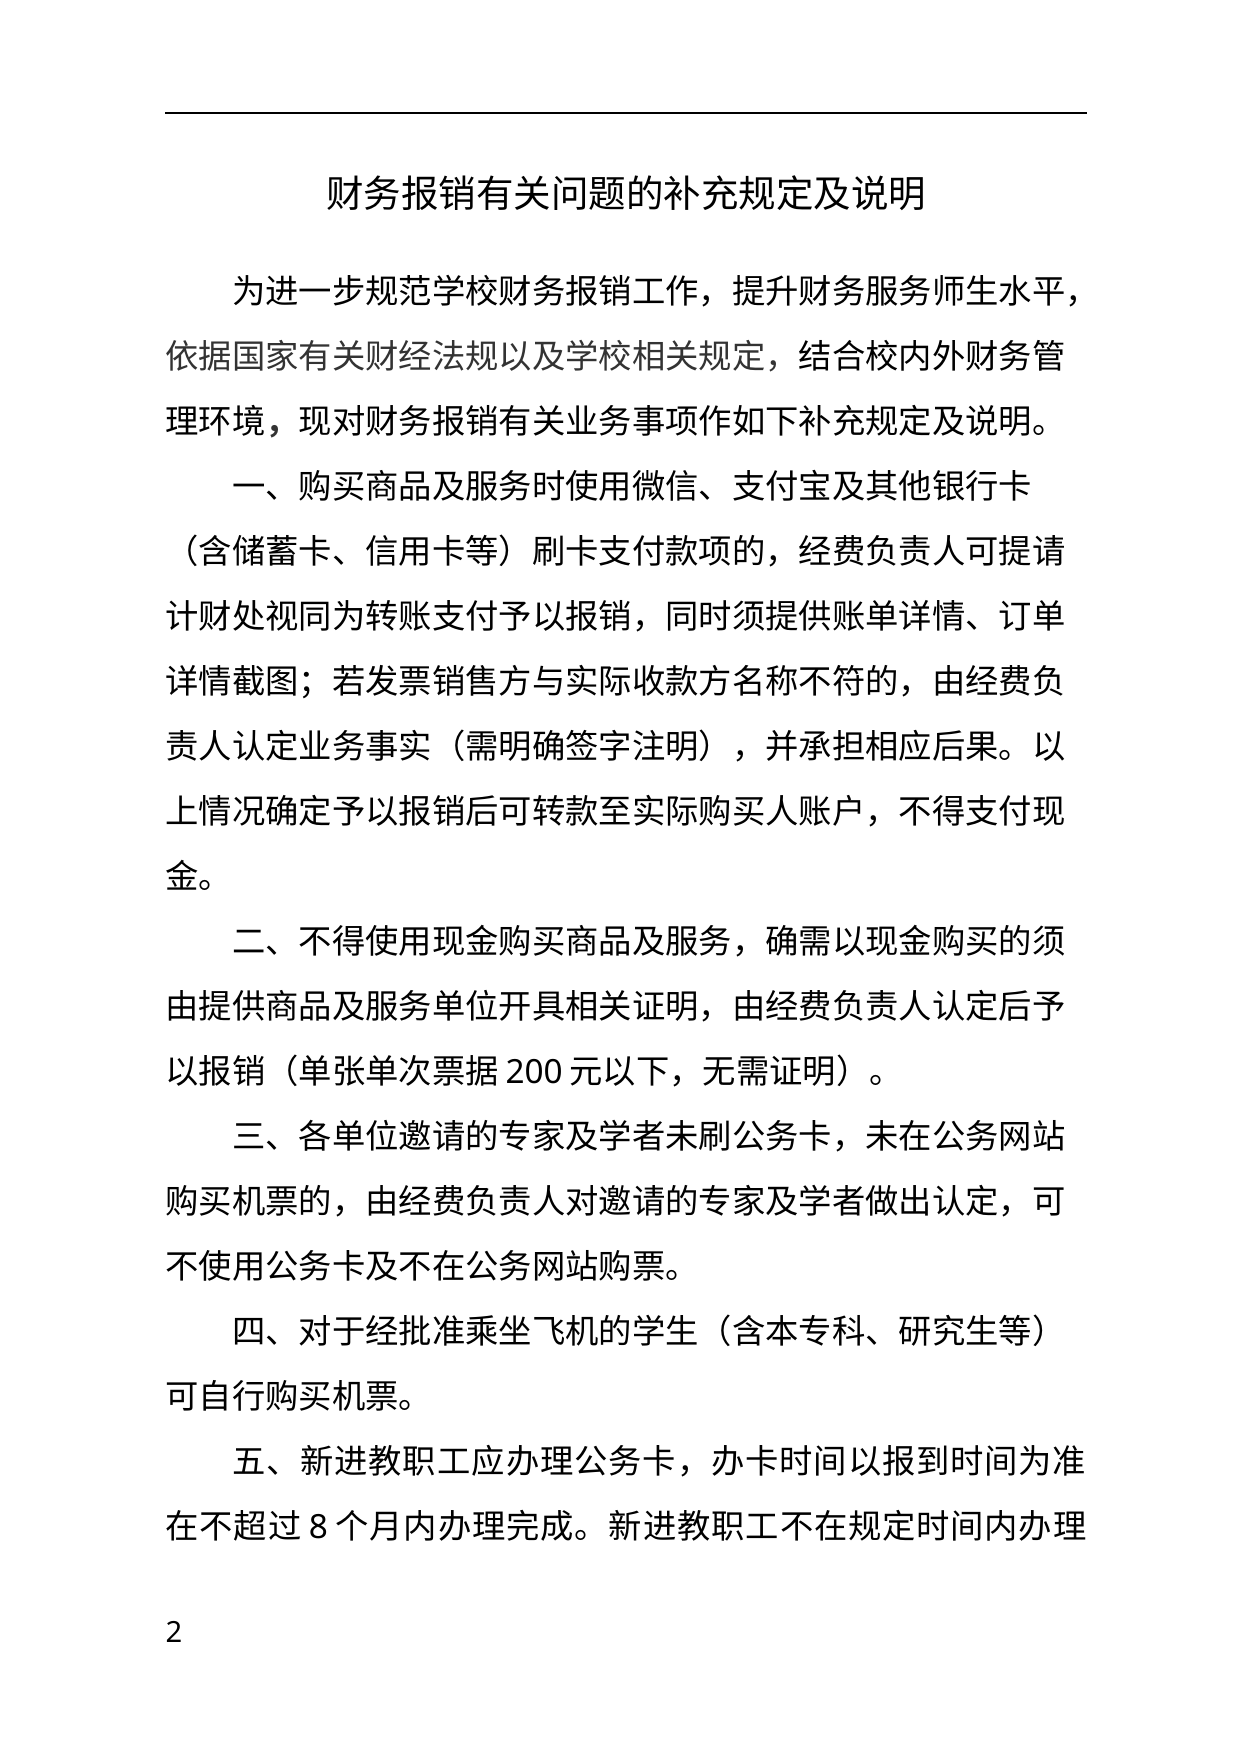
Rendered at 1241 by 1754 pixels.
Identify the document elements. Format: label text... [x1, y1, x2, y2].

text 四、对于经批准乘坐飞机的学生（含本专科、研究生等）可自行购买机票。 [165, 1296, 1087, 1426]
text 三、各单位邀请的专家及学者未刷公务卡，未在公务网站购买机票的，由经费负责人对邀请的专家及学者做出认定，可不使用公务卡及不在公务网站购票。 [165, 1101, 1087, 1296]
text 财务报销有关问题的补充规定及说明 [165, 159, 1087, 224]
text 一、购买商品及服务时使用微信、支付宝及其他银行卡（含储蓄卡、信用卡等）刷卡支付款项的，经费负责人可提请计财处视同为转账支付予以报销，同时须提供账单详情、订单详情截图；若发票销售方与实际收款方名称不符的，由经费负责人认定业务事实（需明确签字注明），并承担相应后果。以上情况确定予以报销后可转款至实际购买人账户，不得支付现金。 [165, 451, 1087, 906]
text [165, 1426, 1087, 1556]
text 为进一步规范学校财务报销工作，提升财务服务师生水平，依据国家有关财经法规以及学校相关规定，结合校内外财务管理环境，现对财务报销有关业务事项作如下补充规定及说明。 [165, 256, 1087, 451]
text 二、不得使用现金购买商品及服务，确需以现金购买的须由提供商品及服务单位开具相关证明，由经费负责人认定后予以报销（单张单次票据200元以下，无需证明）。 [165, 906, 1087, 1101]
